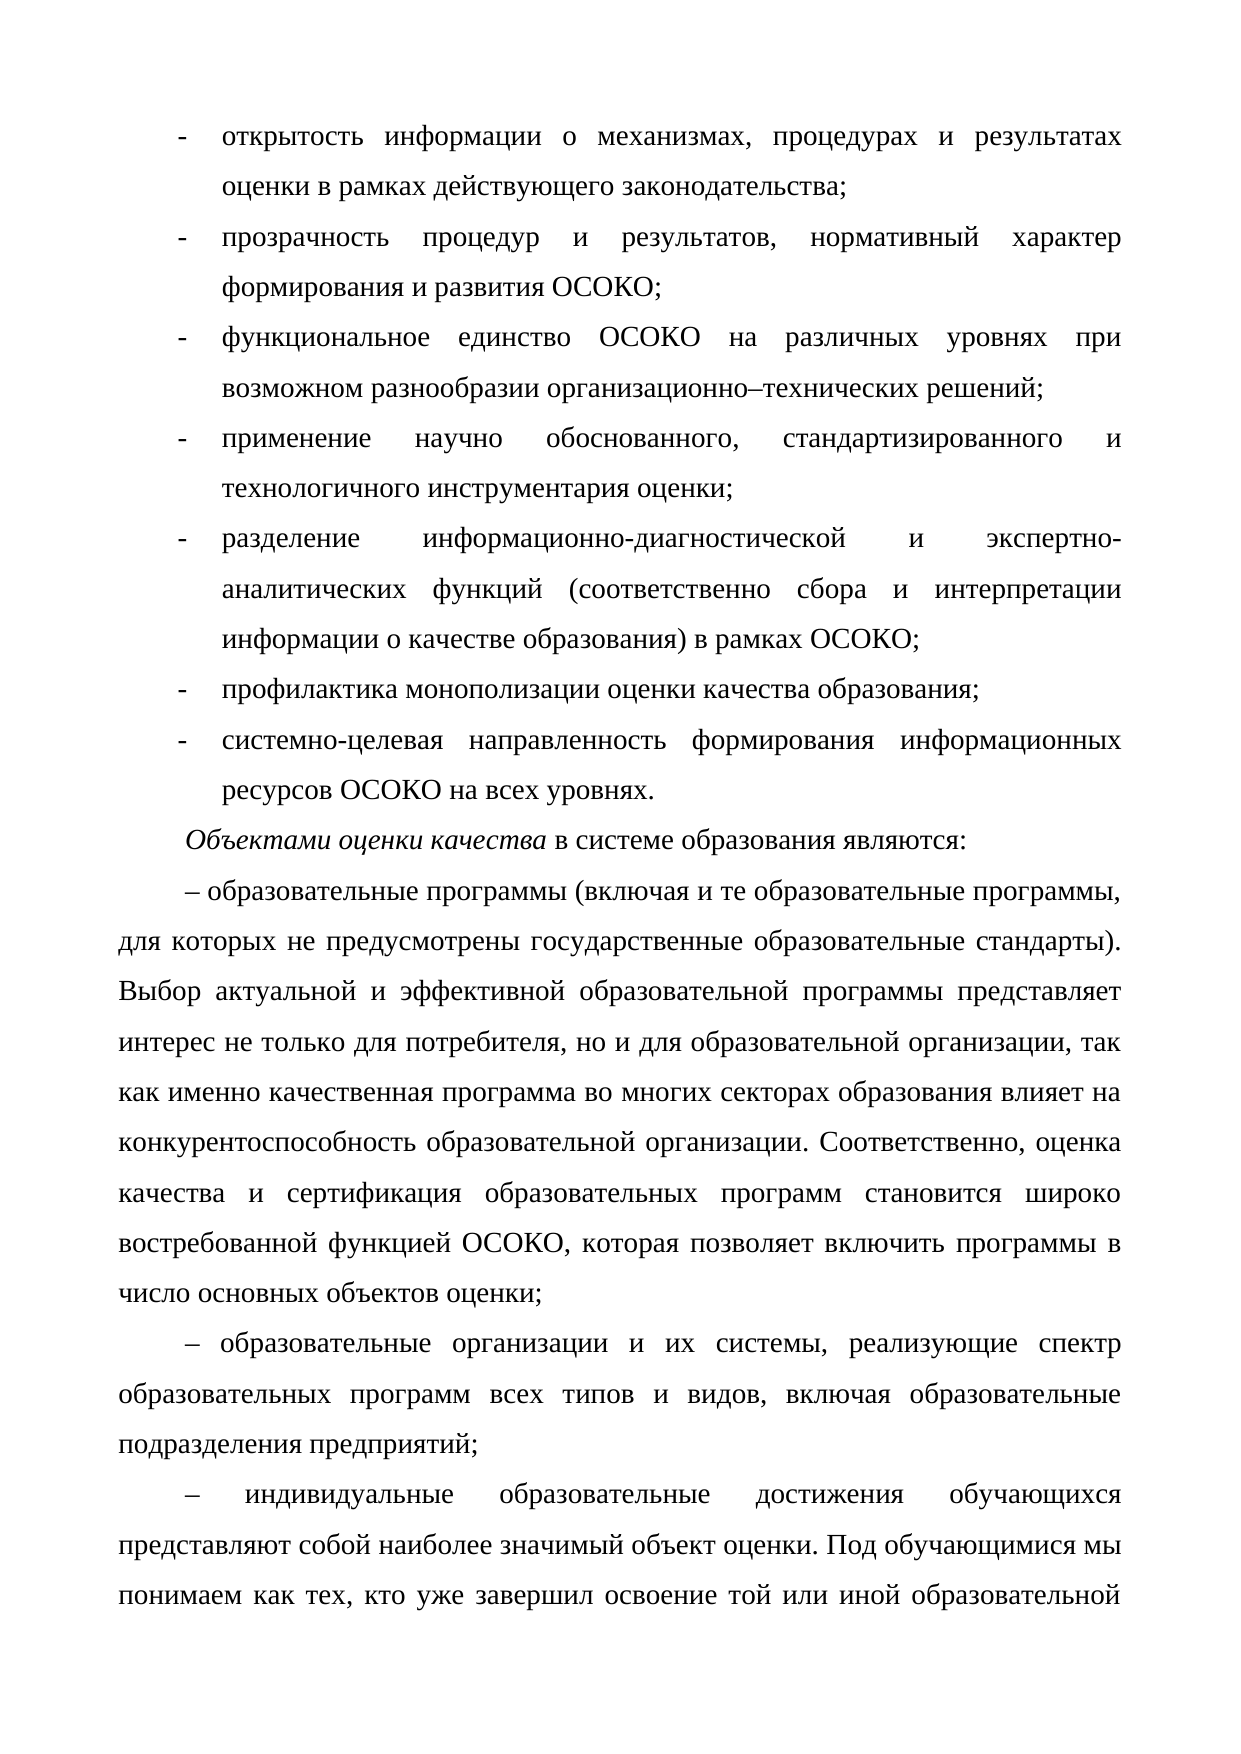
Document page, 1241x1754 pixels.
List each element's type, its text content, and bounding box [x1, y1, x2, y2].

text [118, 1477, 1122, 1611]
list применение научно обоснованного, стандартизированного и технологичного инструментария оценки; [177, 420, 1122, 504]
text Объектами оценки качества в системе образования являются: [118, 822, 1122, 856]
list системно-целевая направленность формирования информационных ресурсов ОСОКО на всех уровнях. [177, 722, 1122, 806]
list профилактика монополизации оценки качества образования; [177, 672, 1122, 705]
list прозрачность процедур и результатов, нормативный характер формирования и развития ОСОКО; [177, 219, 1122, 303]
list функциональное единство ОСОКО на различных уровнях при возможном разнообразии организационно–технических решений; [177, 319, 1122, 403]
text – образовательные программы (включая и те образовательные программы, для которых не предусмотрены государственные образовательные стандарты). Выбор актуальной и эффективной образовательной программы представляет интерес не только для потребителя, но и для образовательной организации, так как именно качественная программа во многих секторах образования влияет на конкурентоспособность образовательной организации. Соответственно, оценка качества и сертификация образовательных программ становится широко востребованной функцией ОСОКО, которая позволяет включить программы в число основных объектов оценки; [118, 873, 1122, 1309]
text – образовательные организации и их системы, реализующие спектр образовательных программ всех типов и видов, включая образовательные подразделения предприятий; [118, 1326, 1122, 1460]
list открытость информации о механизмах, процедурах и результатах оценки в рамках действующего законодательства; [177, 118, 1122, 202]
list разделение информационно-диагностической и экспертно-аналитических функций (соответственно сбора и интерпретации информации о качестве образования) в рамках ОСОКО; [177, 521, 1122, 655]
